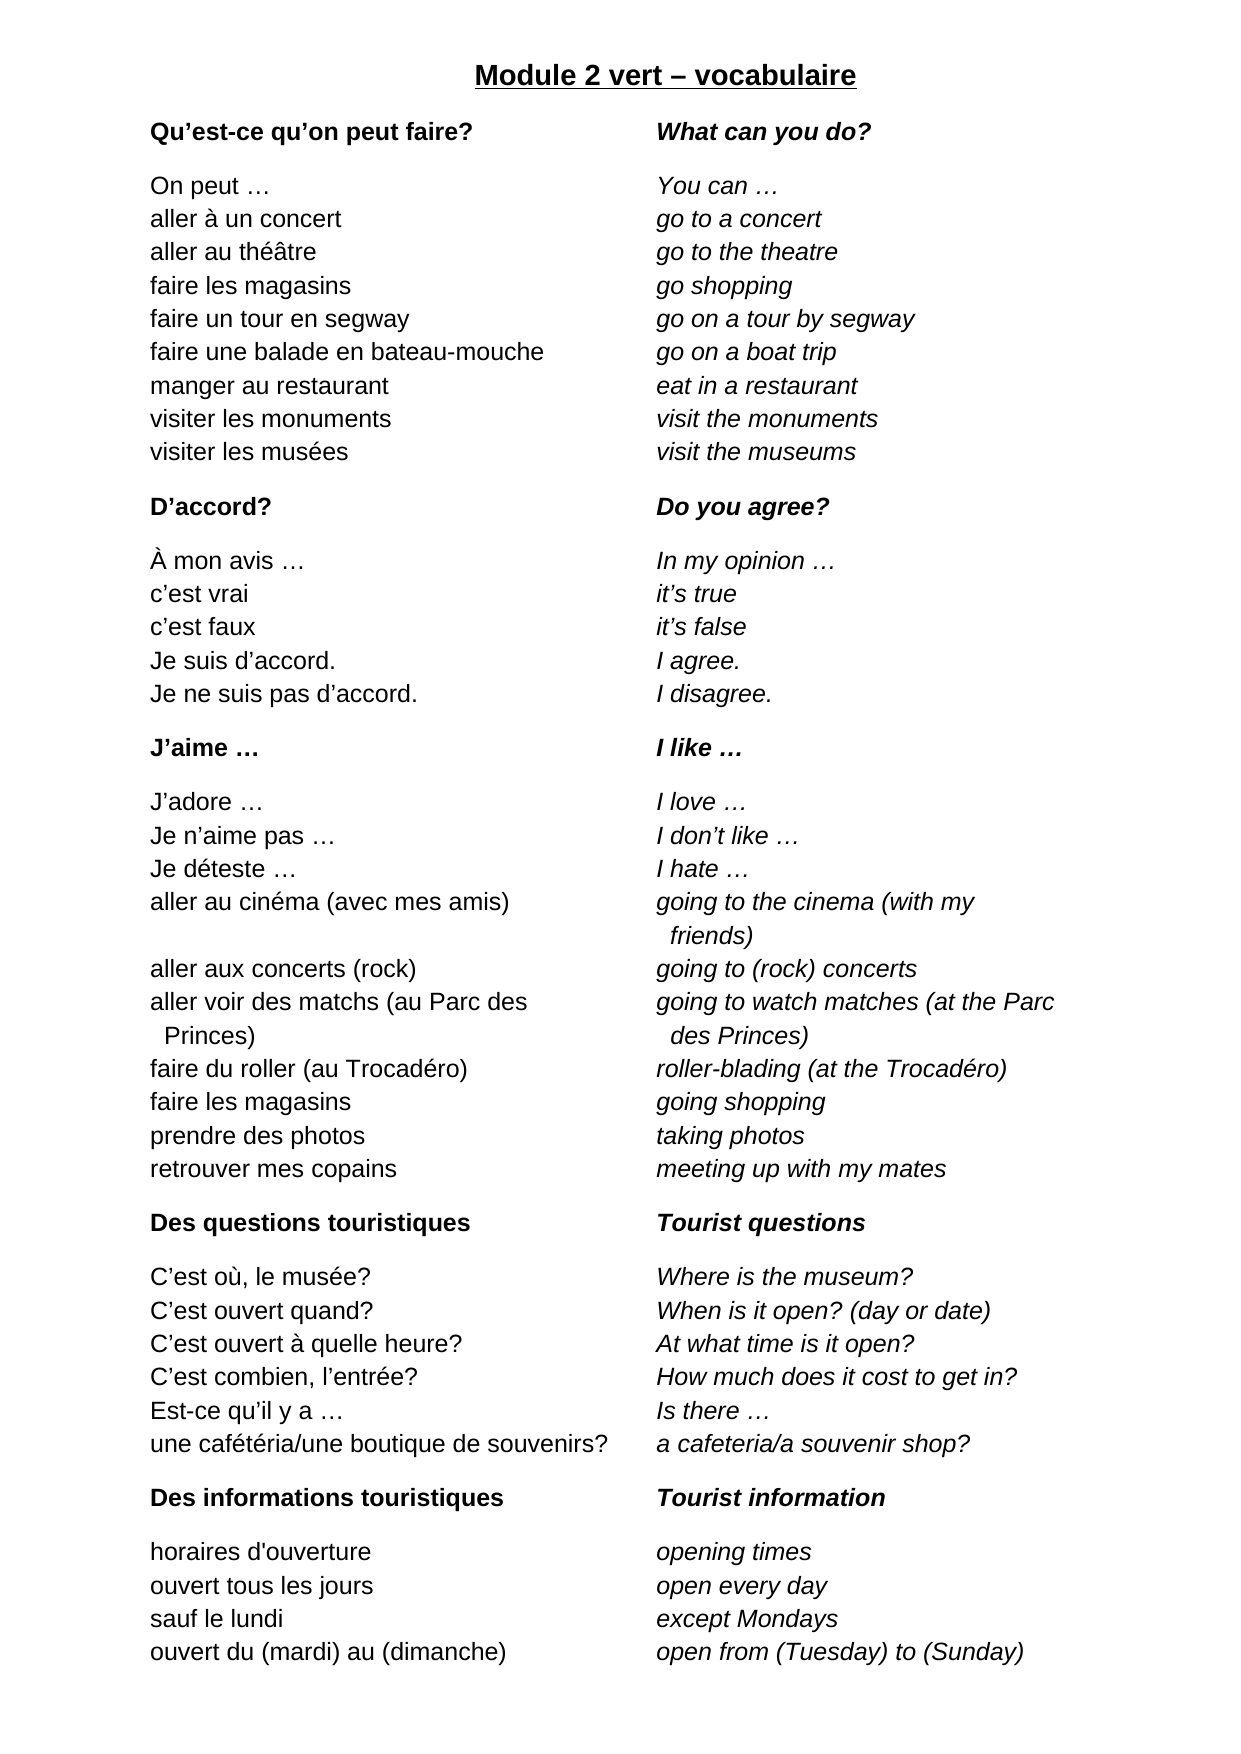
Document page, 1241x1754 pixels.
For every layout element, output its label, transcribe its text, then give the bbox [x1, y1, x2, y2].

text J’adore … I love … Je n’aime pas … I don’t like … Je déteste … I hate … aller au cinéma (avec mes amis) going to the cinema (with my friends) aller aux concerts (rock) going to (rock) concerts aller voir des matchs (au Parc des going to watch matches (at the Parc Princes) des Princes) faire du roller (au Trocadéro) roller-blading (at the Trocadéro) faire les magasins going shopping prendre des photos taking photos retrouver mes copains meeting up with my mates [150, 784, 1181, 1184]
text Des informations touristiques Tourist information [150, 1480, 1181, 1513]
text On peut … You can … aller à un concert go to a concert aller au théâtre go to the theatre faire les magasins go shopping faire un tour en segway go on a tour by segway faire une balade en bateau-mouche go on a boat trip manger au restaurant eat in a restaurant visiter les monuments visit the monuments visiter les musées visit the museums [150, 167, 1181, 467]
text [150, 1534, 1181, 1667]
text J’aime … I like … [150, 730, 1181, 763]
text Module 2 vert – vocabulaire [150, 59, 1181, 92]
text À mon avis … In my opinion … c’est vrai it’s true c’est faux it’s false Je suis d’accord. I agree. Je ne suis pas d’accord. I disagree. [150, 542, 1181, 709]
text Des questions touristiques Tourist questions [150, 1205, 1181, 1238]
text Qu’est-ce qu’on peut faire? What can you do? [150, 113, 1181, 147]
text D’accord? Do you agree? [150, 488, 1181, 522]
text C’est où, le musée? Where is the museum? C’est ouvert quand? When is it open? (day or date) C’est ouvert à quelle heure? At what time is it open? C’est combien, l’entrée? How much does it cost to get in? Est-ce qu’il y a … Is there … une cafétéria/une boutique de souvenirs? a cafeteria/a souvenir shop? [150, 1259, 1181, 1459]
